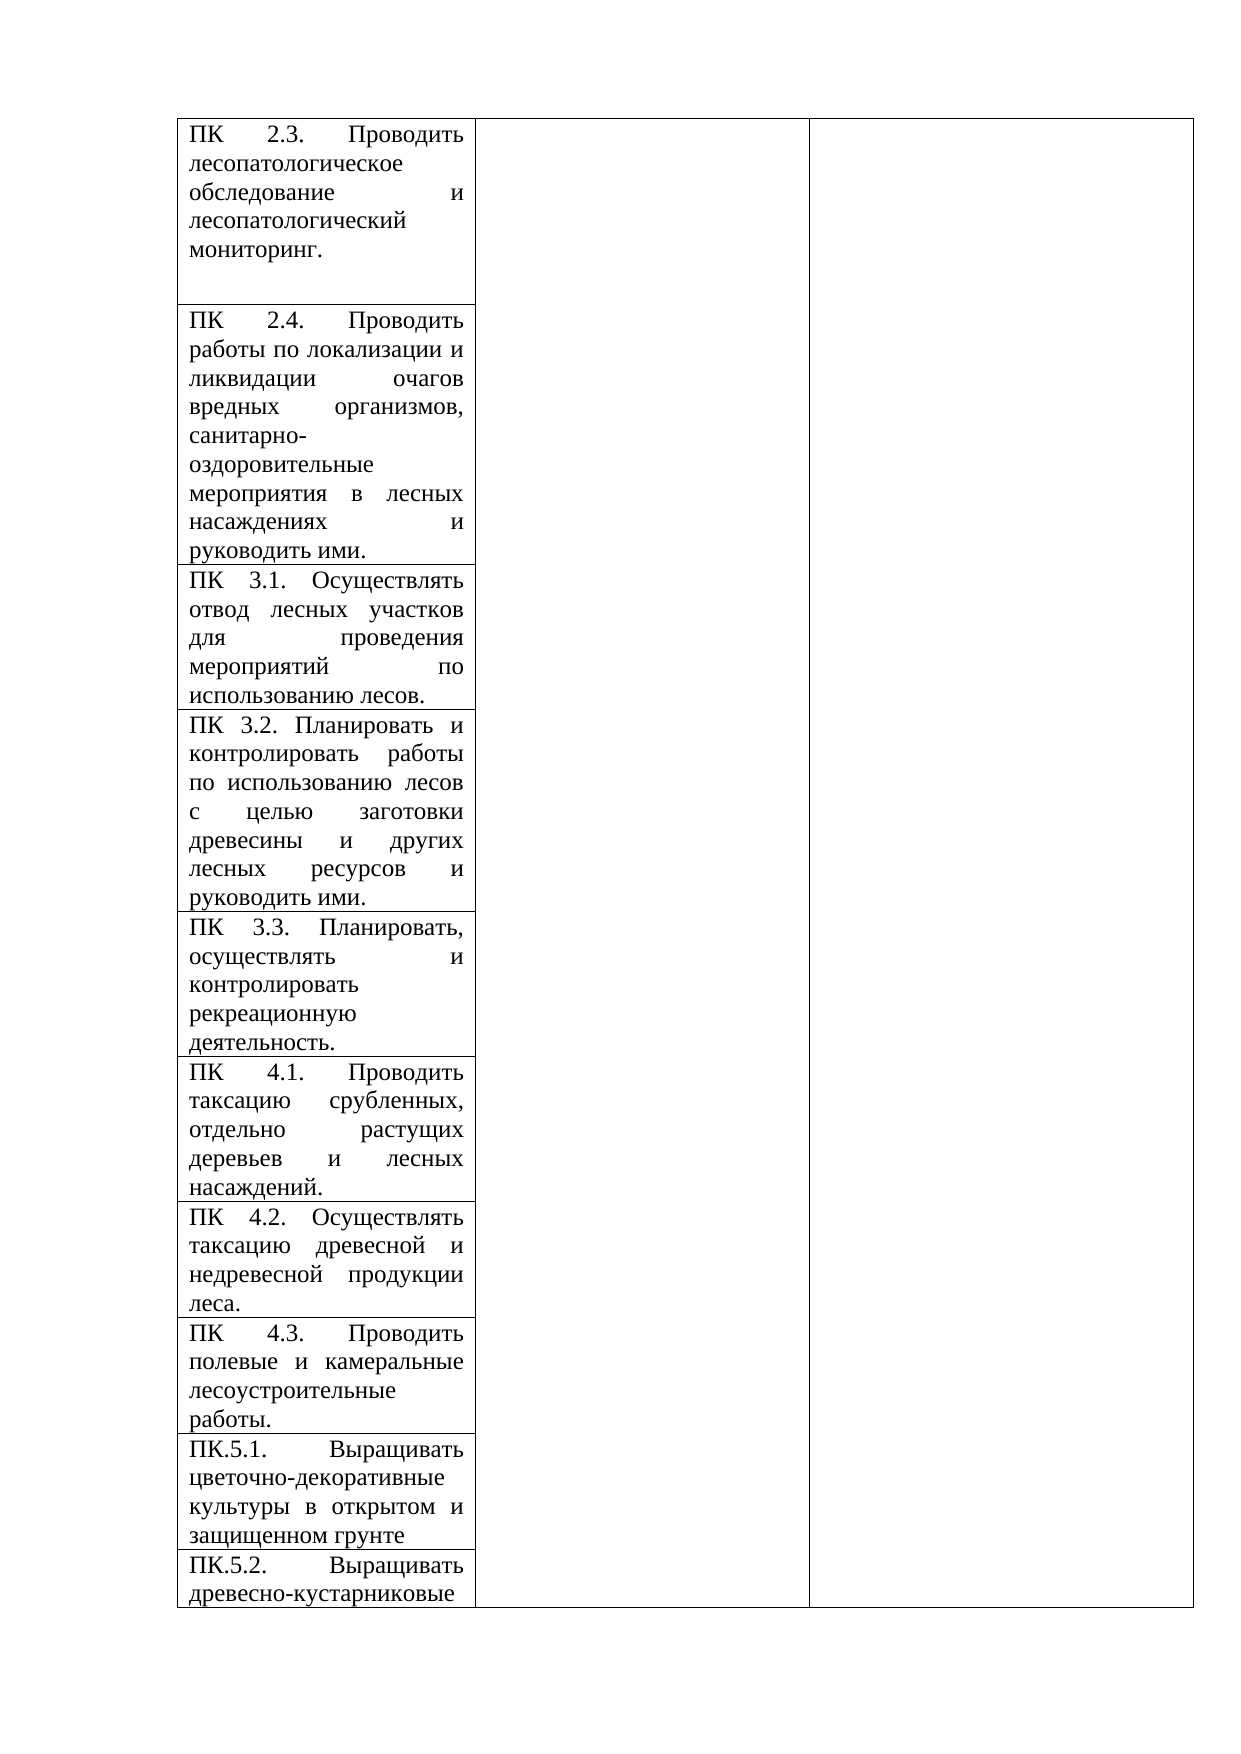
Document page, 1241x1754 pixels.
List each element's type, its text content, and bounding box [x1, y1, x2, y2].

table_cell ПК 3.2. Планировать и контролировать работы по использованию лесов с целью заготовки древесины и других лесных ресурсов и руководить ими. [178, 710, 475, 911]
table_cell ПК 2.3. Проводить лесопатологическое обследование и лесопатологический мониторинг. [178, 119, 475, 304]
table_cell ПК.5.1. Выращивать цветочно-декоративные культуры в открытом и защищенном грунте [178, 1434, 475, 1549]
table_cell ПК 3.1. Осуществлять отвод лесных участков для проведения мероприятий по использованию лесов. [178, 565, 475, 709]
table_cell ПК 3.3. Планировать, осуществлять и контролировать рекреационную деятельность. [178, 912, 475, 1056]
table_cell ПК 4.2. Осуществлять таксацию древесной и недревесной продукции леса. [178, 1202, 475, 1317]
table_cell ПК 4.1. Проводить таксацию срубленных, отдельно растущих деревьев и лесных насаждений. [178, 1057, 475, 1201]
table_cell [178, 1550, 475, 1607]
table_cell ПК 4.3. Проводить полевые и камеральные лесоустроительные работы. [178, 1318, 475, 1433]
table_cell ПК 2.4. Проводить работы по локализации и ликвидации очагов вредных организмов, санитарно-оздоровительные мероприятия в лесных насаждениях и руководить ими. [178, 305, 475, 564]
